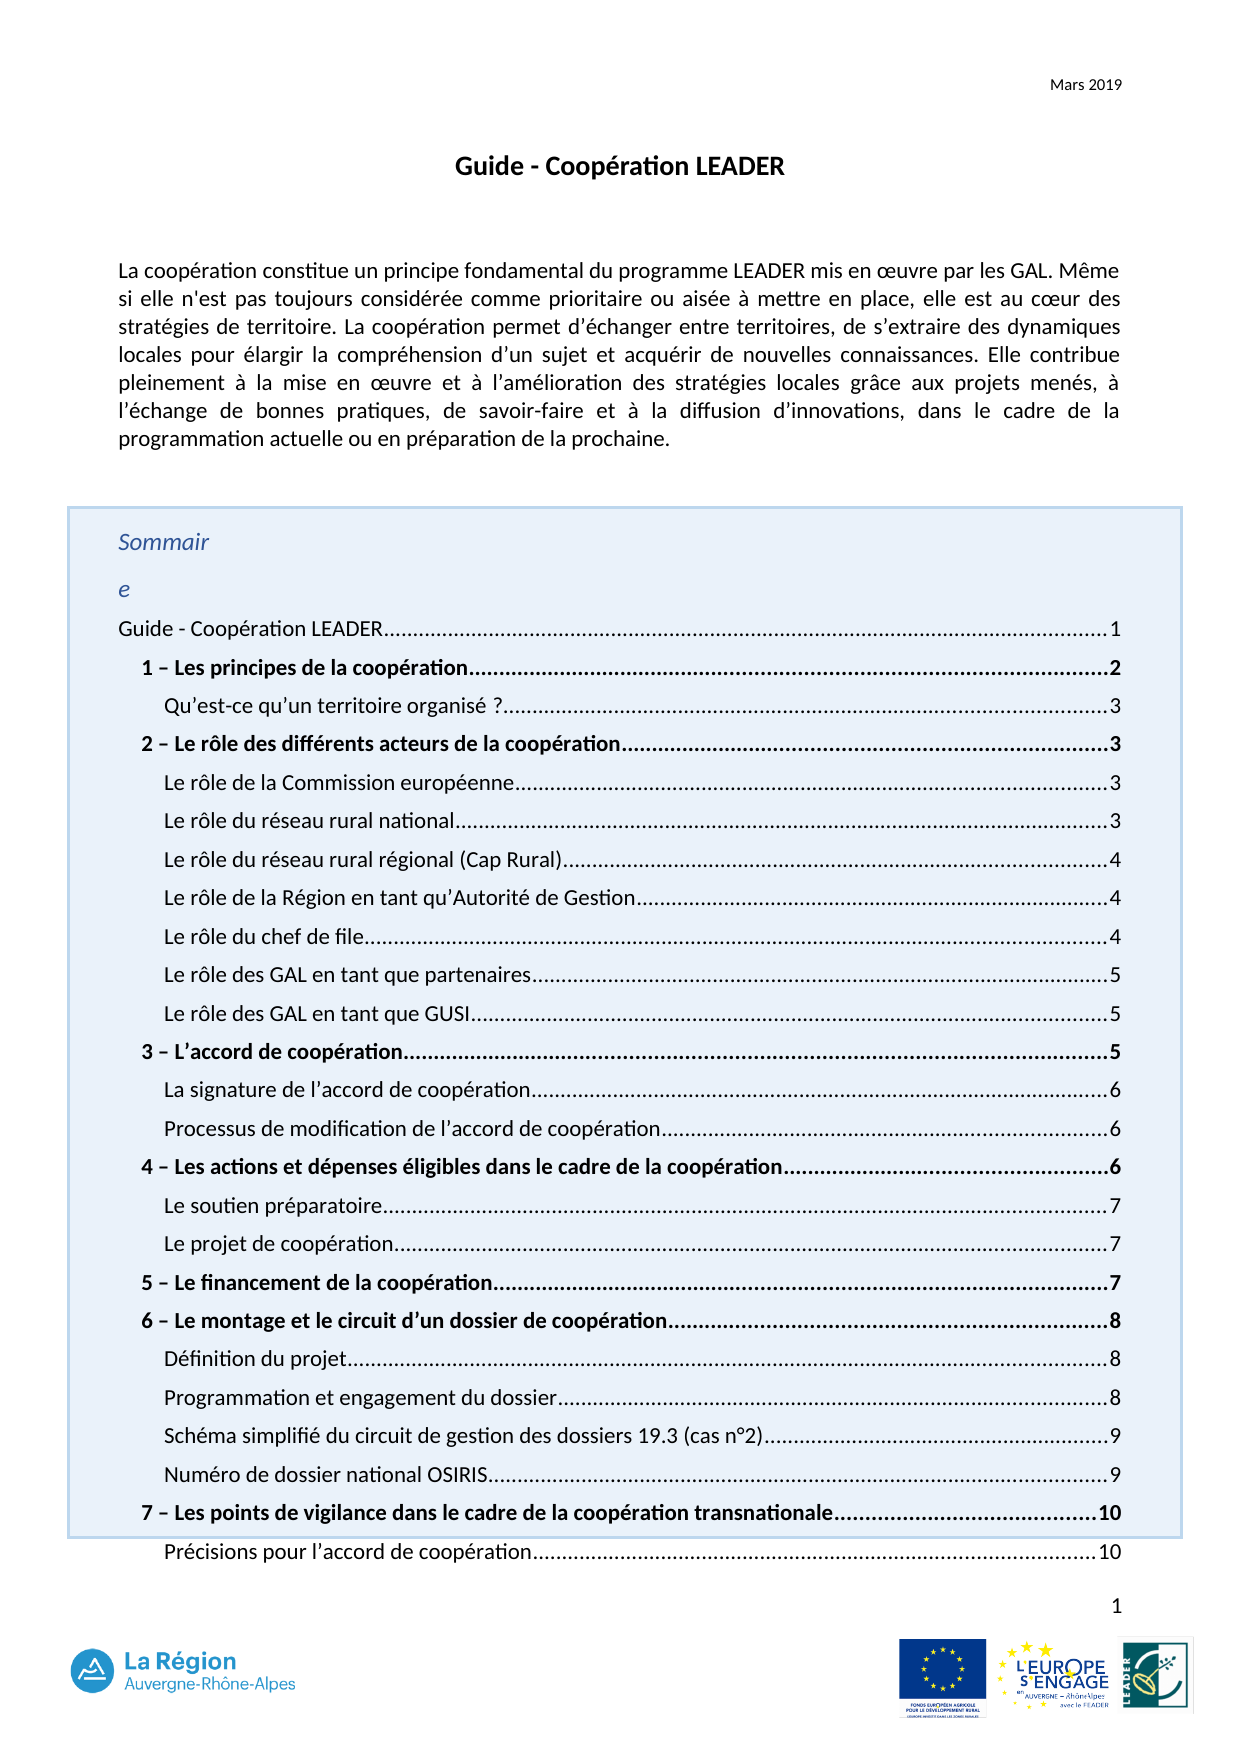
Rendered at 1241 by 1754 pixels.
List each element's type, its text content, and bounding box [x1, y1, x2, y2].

subtitle Guide - Coopération LEADER [118, 148, 1122, 182]
picture [48, 1627, 317, 1715]
text La coopération constitue un principe fondamental du programme LEADER mis en œuvre par les GAL. Même si elle n'est pas toujours considérée comme prioritaire ou aisée à mettre en place, elle est au cœur des stratégies de territoire. La coopération permet d’échanger entre territoires, de s’extraire des dynamiques locales pour élargir la compréhension d’un sujet et acquérir de nouvelles connaissances. Elle contribue pleinement à la mise en œuvre et à l’amélioration des stratégies locales grâce aux projets menés, à l’échange de bonnes pratiques, de savoir-faire et à la diffusion d’innovations, dans le cadre de la programmation actuelle ou en préparation de la prochaine. [118, 256, 1122, 452]
picture [899, 1639, 987, 1718]
picture [993, 1639, 1112, 1711]
picture [1118, 1637, 1194, 1714]
